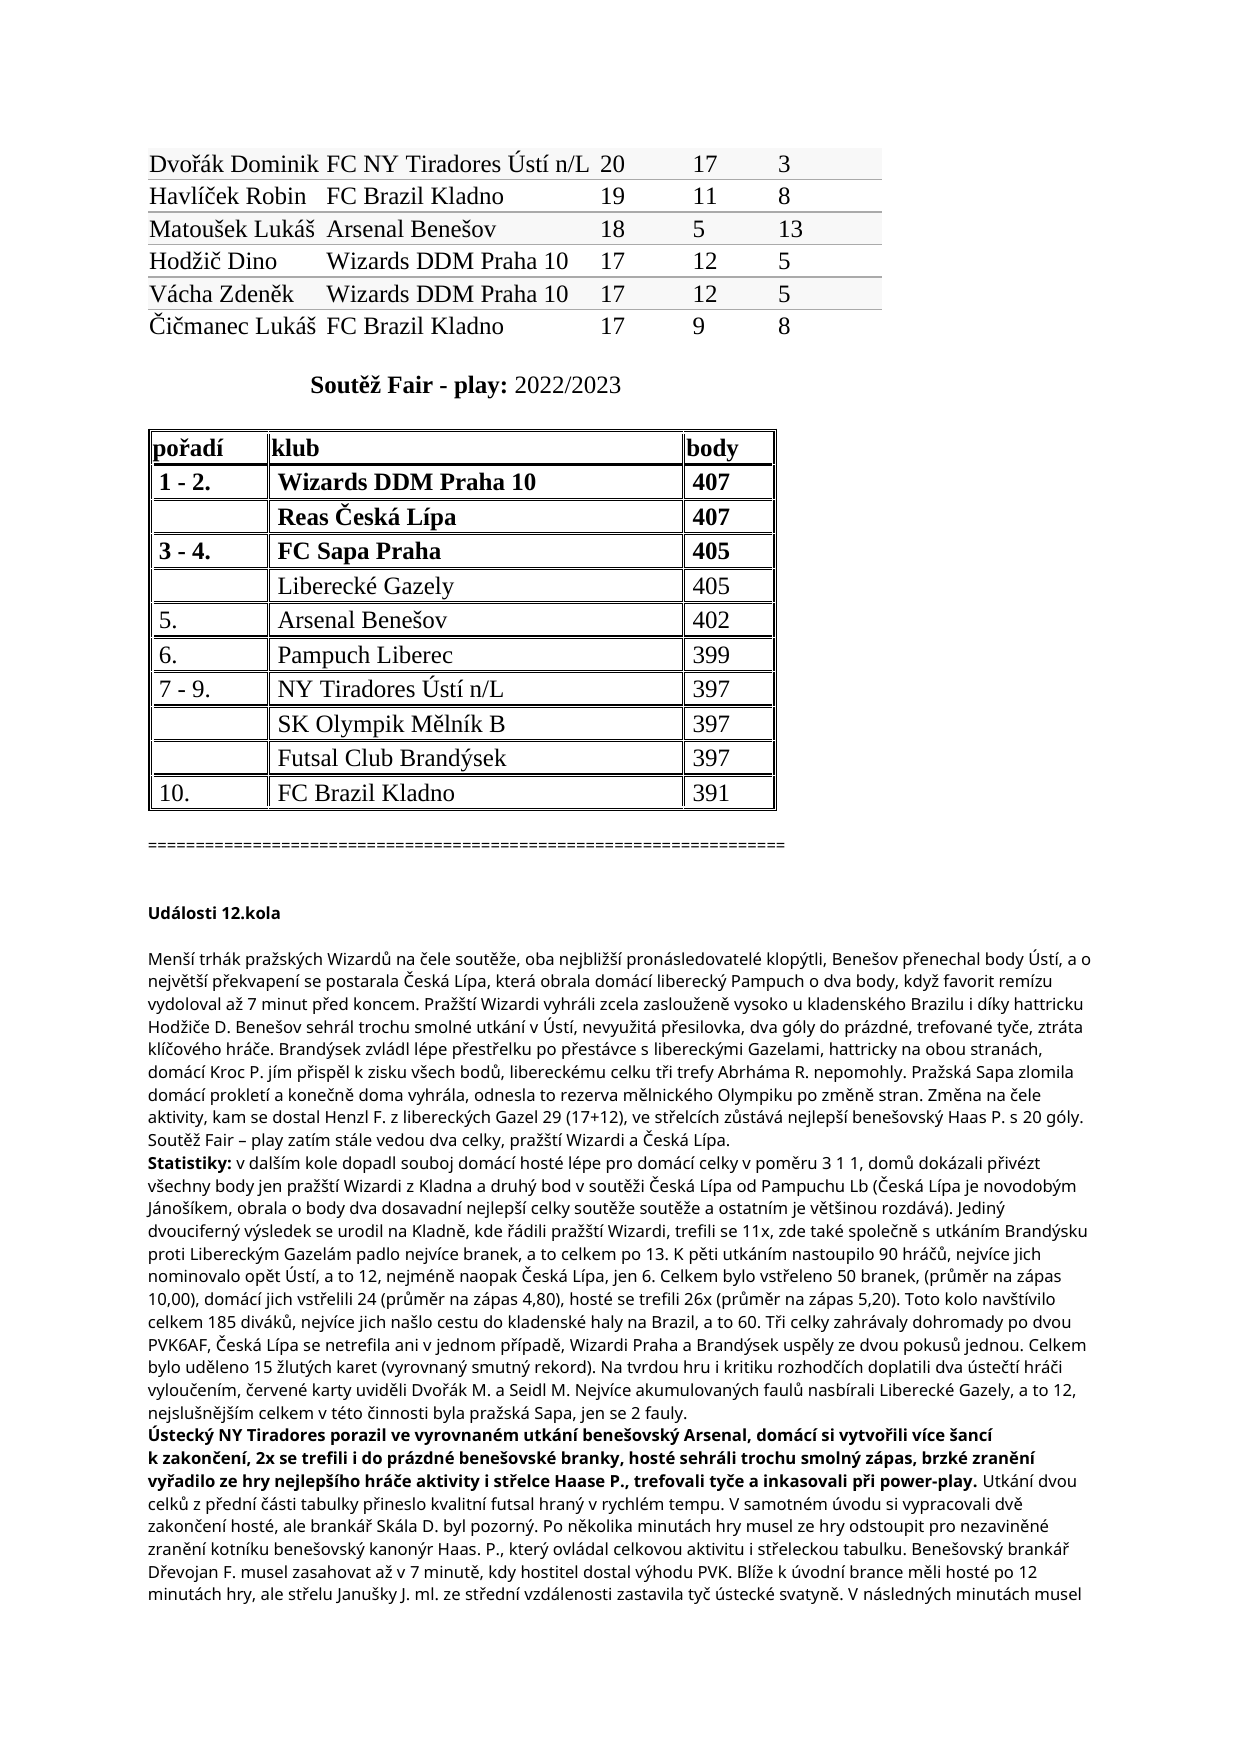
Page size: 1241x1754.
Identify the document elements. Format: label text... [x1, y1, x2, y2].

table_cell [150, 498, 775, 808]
text Soutěž Fair - play: 2022/2023 [148, 371, 1093, 399]
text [148, 1424, 1093, 1606]
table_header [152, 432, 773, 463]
text =================================================================== [148, 834, 1093, 856]
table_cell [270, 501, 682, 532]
text Menší trhák pražských Wizardů na čele soutěže, oba nejbližší pronásledovatelé klopýtli, Benešov přenechal body Ústí, a o největší překvapení se postarala Česká Lípa, která obrala domácí liberecký Pampuch o dva body, když favorit remízu vydoloval až 7 minut před koncem. Pražští Wizardi vyhráli zcela zaslouženě vysoko u kladenského Brazilu i díky hattricku Hodžiče D. Benešov sehrál trochu smolné utkání v Ústí, nevyužitá přesilovka, dva góly do prázdné, trefované tyče, ztráta klíčového hráče. Brandýsek zvládl lépe přestřelku po přestávce s libereckými Gazelami, hattricky na obou stranách, domácí Kroc P. jím přispěl k zisku všech bodů, libereckému celku tři trefy Abrháma R. nepomohly. Pražská Sapa zlomila domácí prokletí a konečně doma vyhrála, odnesla to rezerva mělnického Olympiku po změně stran. Změna na čele aktivity, kam se dostal Henzl F. z libereckých Gazel 29 (17+12), ve střelcích zůstává nejlepší benešovský Haas P. s 20 góly. Soutěž Fair – play zatím stále vedou dva celky, pražští Wizardi a Česká Lípa. [148, 947, 1093, 1152]
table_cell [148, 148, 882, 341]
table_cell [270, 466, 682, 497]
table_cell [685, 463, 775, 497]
text Statistiky: v dalším kole dopadl souboj domácí hosté lépe pro domácí celky v poměru 3 1 1, domů dokázali přivézt všechny body jen pražští Wizardi z Kladna a druhý bod v soutěži Česká Lípa od Pampuchu Lb (Česká Lípa je novodobým Jánošíkem, obrala o body dva dosavadní nejlepší celky soutěže soutěže a ostatním je většinou rozdává). Jediný dvouciferný výsledek se urodil na Kladně, kde řádili pražští Wizardi, trefili se 11x, zde také společně s utkáním Brandýsku proti Libereckým Gazelám padlo nejvíce branek, a to celkem po 13. K pěti utkáním nastoupilo 90 hráčů, nejvíce jich nominovalo opět Ústí, a to 12, nejméně naopak Česká Lípa, jen 6. Celkem bylo vstřeleno 50 branek, (průměr na zápas 10,00), domácí jich vstřelili 24 (průměr na zápas 4,80), hosté se trefili 26x (průměr na zápas 5,20). Toto kolo navštívilo celkem 185 diváků, nejvíce jich našlo cestu do kladenské haly na Brazil, a to 60. Tři celky zahrávaly dohromady po dvou PVK6AF, Česká Lípa se netrefila ani v jednom případě, Wizardi Praha a Brandýsek uspěly ze dvou pokusů jednou. Celkem bylo uděleno 15 žlutých karet (vyrovnaný smutný rekord). Na tvrdou hru i kritiku rozhodčích doplatili dva ústečtí hráči vyloučením, červené karty uviděli Dvořák M. a Seidl M. Nejvíce akumulovaných faulů nasbírali Liberecké Gazely, a to 12, nejslušnějším celkem v této činnosti byla pražská Sapa, jen se 2 fauly. [148, 1152, 1093, 1424]
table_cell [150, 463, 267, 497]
text Události 12.kola [148, 902, 1093, 924]
